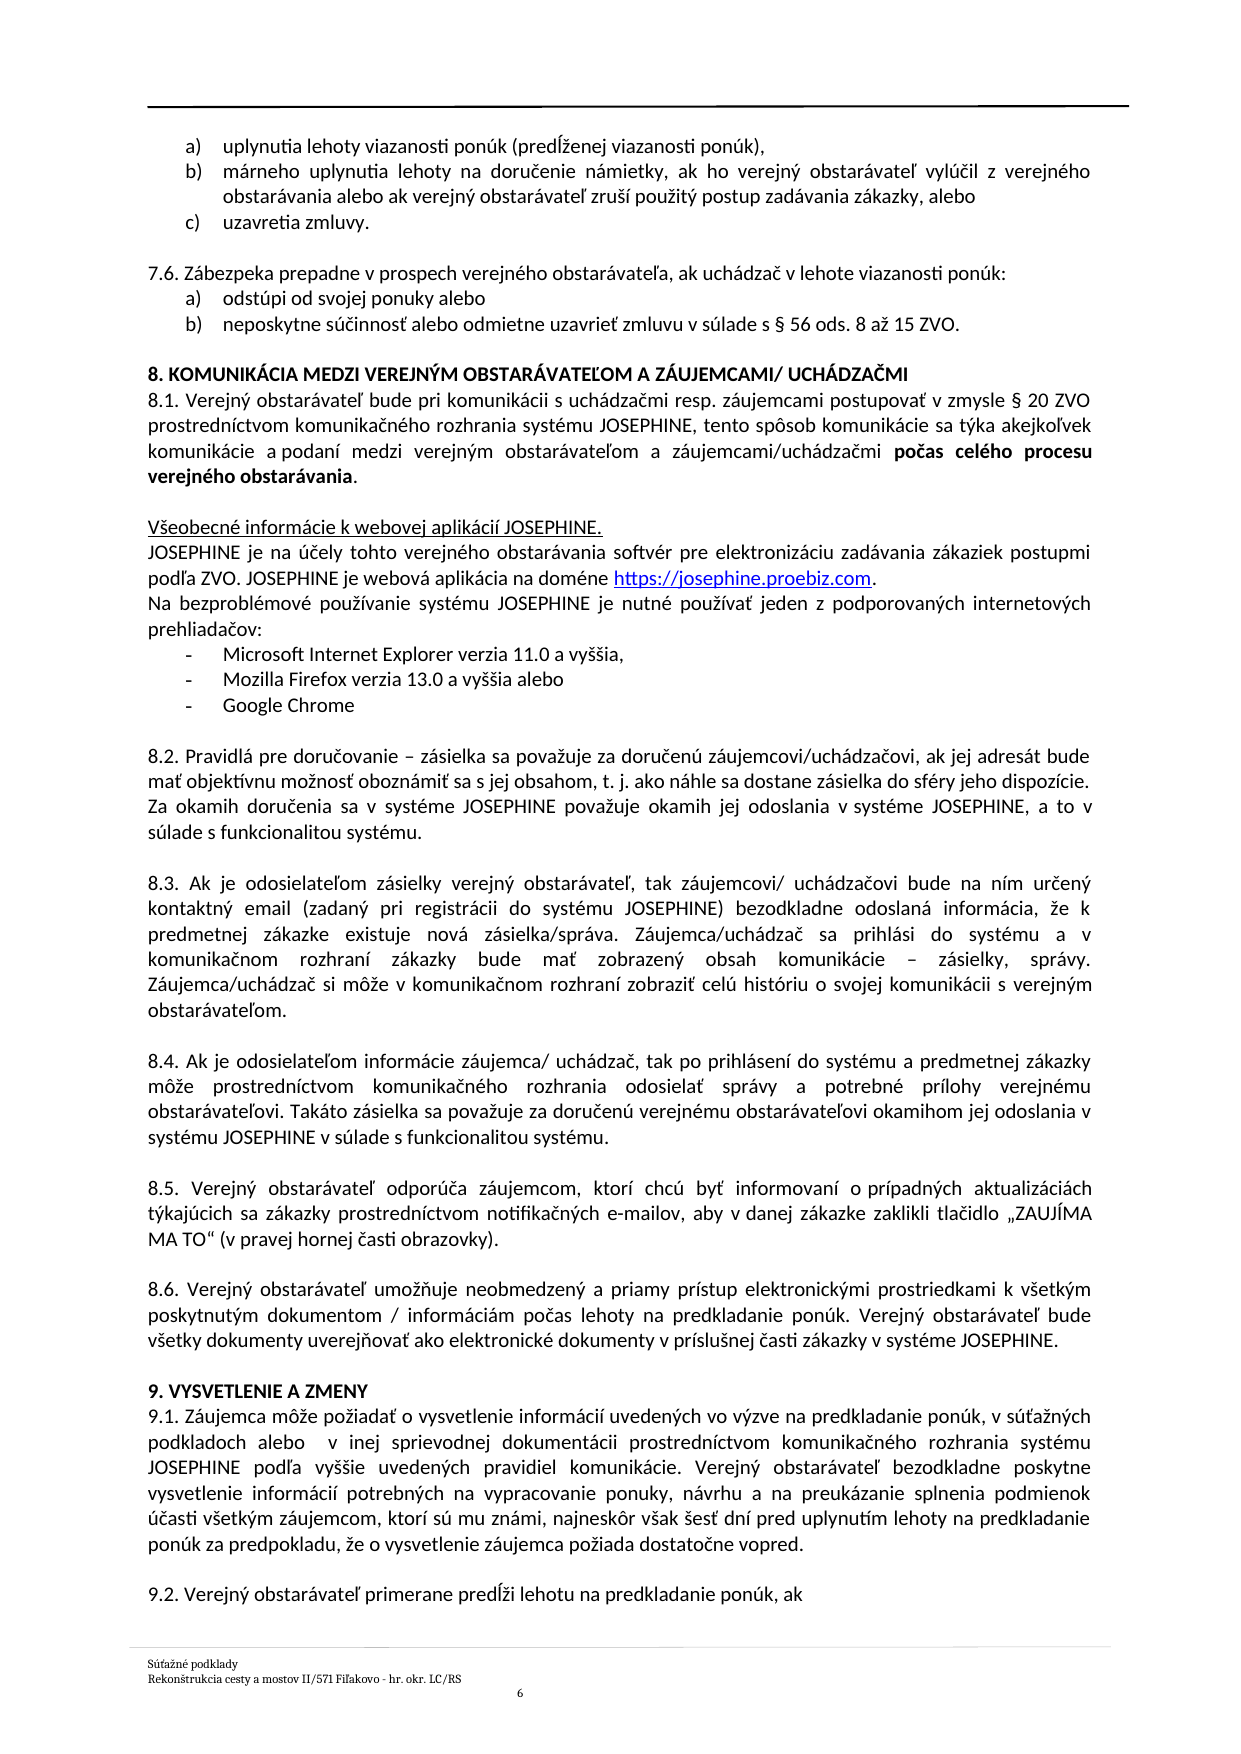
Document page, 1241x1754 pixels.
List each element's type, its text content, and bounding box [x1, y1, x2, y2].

text 9.1. Záujemca môže požiadať o vysvetlenie informácií uvedených vo výzve na predkladanie ponúk, v súťažných podkladoch alebo v inej sprievodnej dokumentácii prostredníctvom komunikačného rozhrania systému JOSEPHINE podľa vyššie uvedených pravidiel komunikácie. Verejný obstarávateľ bezodkladne poskytne vysvetlenie informácií potrebných na vypracovanie ponuky, návrhu a na preukázanie splnenia podmienok účasti všetkým záujemcom, ktorí sú mu známi, najneskôr však šesť dní pred uplynutím lehoty na predkladanie ponúk za predpokladu, že o vysvetlenie záujemca požiada dostatočne vopred. [148, 1404, 1092, 1556]
list uplynutia lehoty viazanosti ponúk (predĺženej viazanosti ponúk), [185, 133, 1092, 158]
text Na bezproblémové používanie systému JOSEPHINE je nutné používať jeden z podporovaných internetových prehliadačov: [148, 590, 1092, 641]
list márneho uplynutia lehoty na doručenie námietky, ak ho verejný obstarávateľ vylúčil z verejného obstarávania alebo ak verejný obstarávateľ zruší použitý postup zadávania zákazky, alebo [185, 158, 1092, 209]
list odstúpi od svojej ponuky alebo [185, 285, 1092, 311]
text 7.6. Zábezpeka prepadne v prospech verejného obstarávateľa, ak uchádzač v lehote viazanosti ponúk: [148, 260, 1092, 285]
text 8.1. Verejný obstarávateľ bude pri komunikácii s uchádzačmi resp. záujemcami postupovať v zmysle § 20 ZVO prostredníctvom komunikačného rozhrania systému JOSEPHINE, tento spôsob komunikácie sa týka akejkoľvek komunikácie a podaní medzi verejným obstarávateľom a záujemcami/uchádzačmi počas celého procesu verejného obstarávania. [148, 387, 1092, 489]
list Microsoft Internet Explorer verzia 11.0 a vyššia, [185, 641, 1092, 667]
text JOSEPHINE je na účely tohto verejného obstarávania softvér pre elektronizáciu zadávania zákaziek postupmi podľa ZVO. JOSEPHINE je webová aplikácia na doméne https://josephine.proebiz.com. [148, 539, 1092, 590]
list uzavretia zmluvy. [185, 209, 1092, 234]
text 8.6. Verejný obstarávateľ umožňuje neobmedzený a priamy prístup elektronickými prostriedkami k všetkým poskytnutým dokumentom / informáciám počas lehoty na predkladanie ponúk. Verejný obstarávateľ bude všetky dokumenty uverejňovať ako elektronické dokumenty v príslušnej časti zákazky v systéme JOSEPHINE. [148, 1277, 1092, 1353]
text 9.2. Verejný obstarávateľ primerane predĺži lehotu na predkladanie ponúk, ak [148, 1582, 1092, 1607]
text 8.2. Pravidlá pre doručovanie – zásielka sa považuje za doručenú záujemcovi/uchádzačovi, ak jej adresát bude mať objektívnu možnosť oboznámiť sa s jej obsahom, t. j. ako náhle sa dostane zásielka do sféry jeho dispozície. Za okamih doručenia sa v systéme JOSEPHINE považuje okamih jej odoslania v systéme JOSEPHINE, a to v súlade s funkcionalitou systému. [148, 743, 1092, 844]
list Mozilla Firefox verzia 13.0 a vyššia alebo [185, 667, 1092, 692]
list Google Chrome [185, 692, 1092, 717]
list neposkytne súčinnosť alebo odmietne uzavrieť zmluvu v súlade s § 56 ods. 8 až 15 ZVO. [185, 311, 1092, 336]
text 8.4. Ak je odosielateľom informácie záujemca/ uchádzač, tak po prihlásení do systému a predmetnej zákazky môže prostredníctvom komunikačného rozhrania odosielať správy a potrebné prílohy verejnému obstarávateľovi. Takáto zásielka sa považuje za doručenú verejnému obstarávateľovi okamihom jej odoslania v systému JOSEPHINE v súlade s funkcionalitou systému. [148, 1048, 1092, 1149]
text 9. VYSVETLENIE A ZMENY [148, 1378, 1092, 1404]
text Všeobecné informácie k webovej aplikácií JOSEPHINE. [148, 514, 1092, 539]
text 8. KOMUNIKÁCIA MEDZI VEREJNÝM OBSTARÁVATEĽOM A ZÁUJEMCAMI/ UCHÁDZAČMI [148, 362, 1092, 387]
text 8.3. Ak je odosielateľom zásielky verejný obstarávateľ, tak záujemcovi/ uchádzačovi bude na ním určený kontaktný email (zadaný pri registrácii do systému JOSEPHINE) bezodkladne odoslaná informácia, že k predmetnej zákazke existuje nová zásielka/správa. Záujemca/uchádzač sa prihlási do systému a v komunikačnom rozhraní zákazky bude mať zobrazený obsah komunikácie – zásielky, správy. Záujemca/uchádzač si môže v komunikačnom rozhraní zobraziť celú históriu o svojej komunikácii s verejným obstarávateľom. [148, 870, 1092, 1022]
text 8.5. Verejný obstarávateľ odporúča záujemcom, ktorí chcú byť informovaní o prípadných aktualizáciách týkajúcich sa zákazky prostredníctvom notifikačných e-mailov, aby v danej zákazke zaklikli tlačidlo „ZAUJÍMA MA TO“ (v pravej hornej časti obrazovky). [148, 1175, 1092, 1251]
